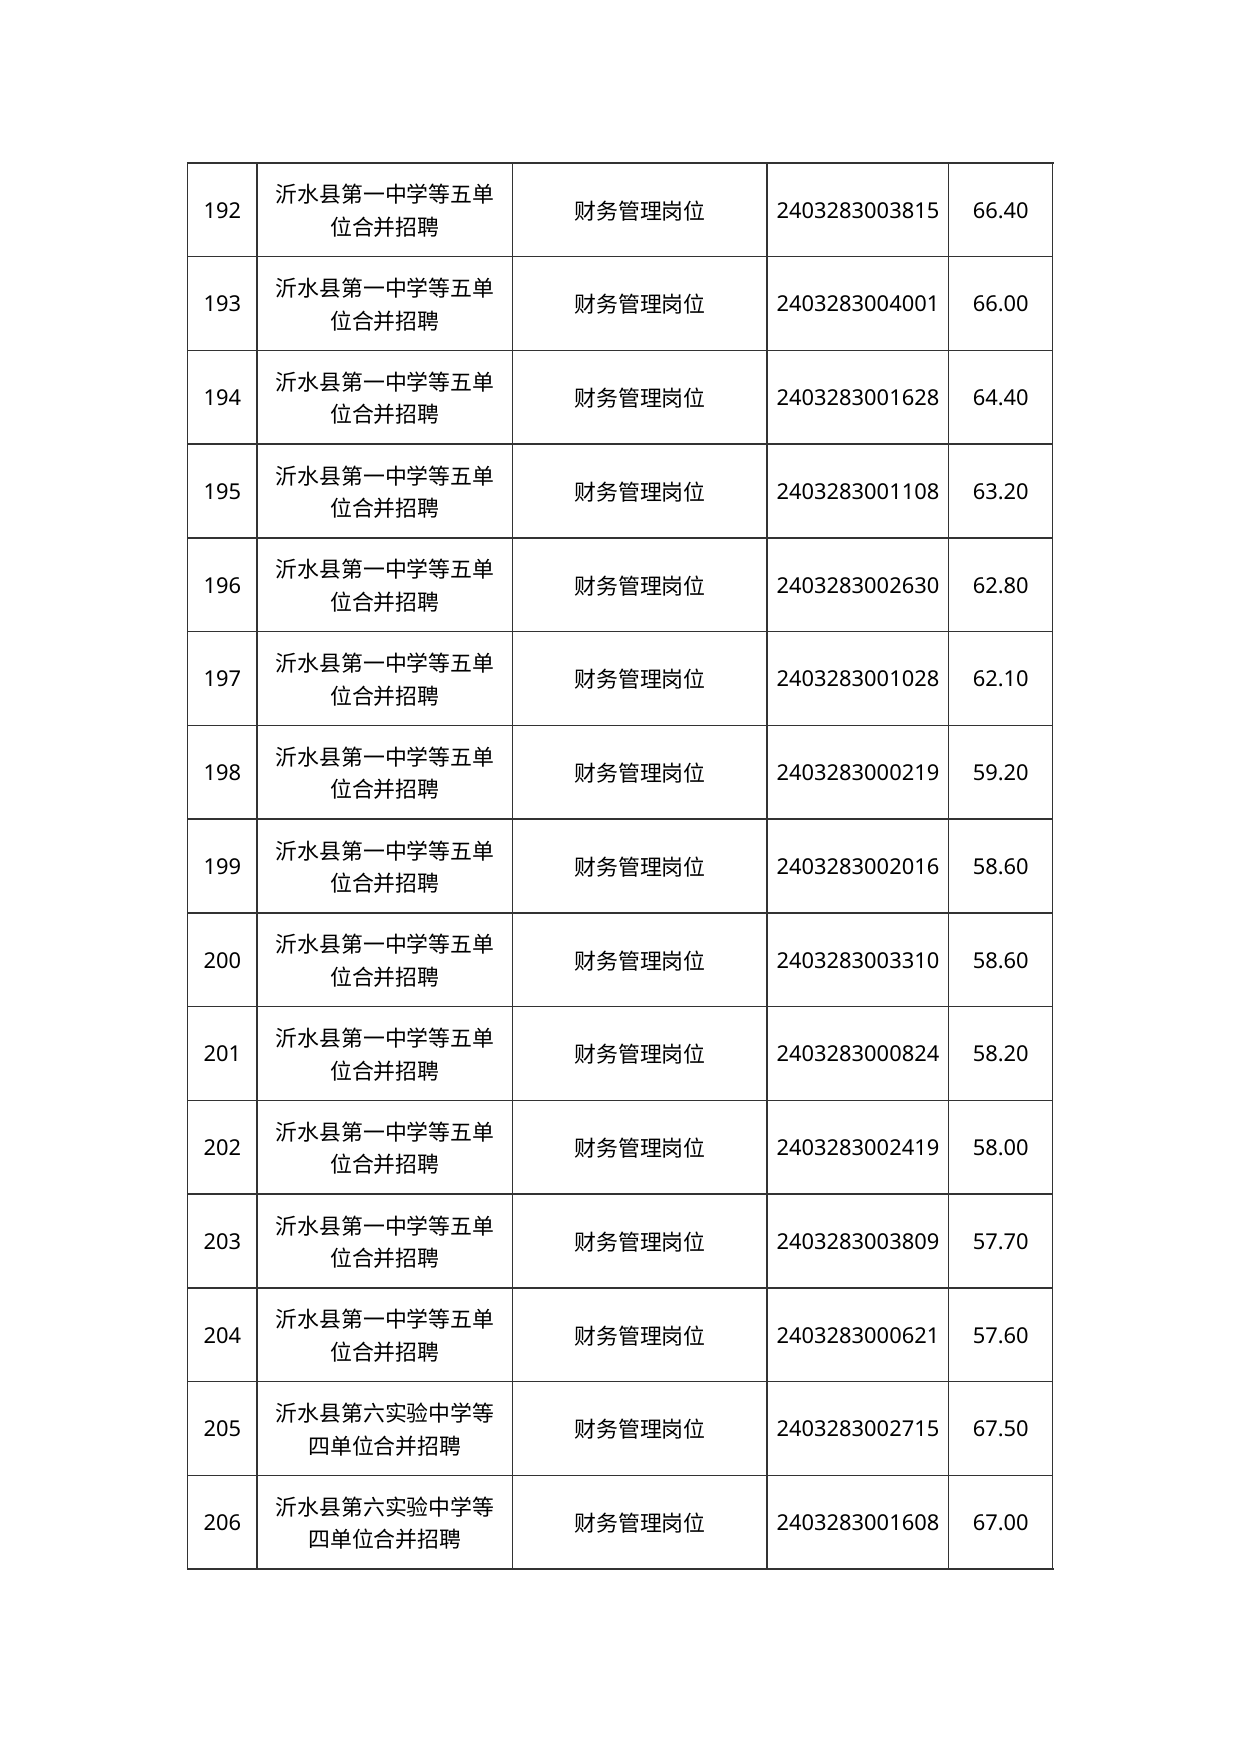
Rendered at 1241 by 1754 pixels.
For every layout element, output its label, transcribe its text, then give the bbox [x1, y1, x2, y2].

table_cell 2403283001628 [768, 351, 948, 443]
table_cell 财务管理岗位 [513, 1476, 766, 1568]
table_cell 199 [188, 820, 256, 912]
table_cell 2403283001608 [768, 1476, 948, 1568]
table_cell 财务管理岗位 [513, 1101, 766, 1193]
table_cell 财务管理岗位 [513, 820, 766, 912]
table_cell 财务管理岗位 [513, 632, 766, 724]
table_cell 203 [188, 1195, 256, 1287]
table_cell 沂水县第一中学等五单位合并招聘 [258, 164, 512, 256]
table_cell 沂水县第一中学等五单位合并招聘 [258, 914, 512, 1006]
table_cell 63.20 [949, 445, 1052, 537]
table_cell 66.00 [949, 257, 1052, 349]
table_cell 64.40 [949, 351, 1052, 443]
table_cell 67.50 [949, 1382, 1052, 1474]
table_cell 205 [188, 1382, 256, 1474]
table_cell 58.60 [949, 914, 1052, 1006]
table_cell 沂水县第一中学等五单位合并招聘 [258, 1101, 512, 1193]
table_cell 2403283002419 [768, 1101, 948, 1193]
table_cell 财务管理岗位 [513, 1007, 766, 1099]
table_cell 206 [188, 1476, 256, 1568]
table_cell 192 [188, 164, 256, 256]
table_cell 2403283000219 [768, 726, 948, 818]
table_cell 财务管理岗位 [513, 914, 766, 1006]
table_cell 2403283001028 [768, 632, 948, 724]
table_cell 200 [188, 914, 256, 1006]
table_cell 57.70 [949, 1195, 1052, 1287]
table_cell 62.10 [949, 632, 1052, 724]
table_cell 财务管理岗位 [513, 539, 766, 631]
table_cell 沂水县第六实验中学等四单位合并招聘 [258, 1382, 512, 1474]
table_cell 财务管理岗位 [513, 257, 766, 349]
table_cell 2403283003310 [768, 914, 948, 1006]
table_cell 59.20 [949, 726, 1052, 818]
table_cell 财务管理岗位 [513, 445, 766, 537]
table_cell 沂水县第一中学等五单位合并招聘 [258, 1289, 512, 1381]
table_cell 202 [188, 1101, 256, 1193]
table_cell 57.60 [949, 1289, 1052, 1381]
table_cell 197 [188, 632, 256, 724]
table_cell 2403283000824 [768, 1007, 948, 1099]
table_cell 2403283000621 [768, 1289, 948, 1381]
table_cell 66.40 [949, 164, 1052, 256]
table_cell 沂水县第一中学等五单位合并招聘 [258, 1007, 512, 1099]
table_cell 2403283002630 [768, 539, 948, 631]
table_cell 196 [188, 539, 256, 631]
table_cell 财务管理岗位 [513, 1382, 766, 1474]
table_cell 2403283001108 [768, 445, 948, 537]
table_cell 财务管理岗位 [513, 1289, 766, 1381]
table_cell 财务管理岗位 [513, 351, 766, 443]
table_cell 2403283002016 [768, 820, 948, 912]
table_cell 财务管理岗位 [513, 164, 766, 256]
table_cell 2403283002715 [768, 1382, 948, 1474]
table_cell 沂水县第六实验中学等四单位合并招聘 [258, 1476, 512, 1568]
table_cell 沂水县第一中学等五单位合并招聘 [258, 1195, 512, 1287]
table_cell 193 [188, 257, 256, 349]
table_cell 沂水县第一中学等五单位合并招聘 [258, 445, 512, 537]
table_cell 沂水县第一中学等五单位合并招聘 [258, 539, 512, 631]
table_cell 195 [188, 445, 256, 537]
table_cell 2403283003809 [768, 1195, 948, 1287]
table_cell 194 [188, 351, 256, 443]
table_cell 198 [188, 726, 256, 818]
table_cell 58.20 [949, 1007, 1052, 1099]
table_cell 67.00 [949, 1476, 1052, 1568]
table_cell 2403283003815 [768, 164, 948, 256]
table_cell 204 [188, 1289, 256, 1381]
table_cell 财务管理岗位 [513, 1195, 766, 1287]
table_cell 财务管理岗位 [513, 726, 766, 818]
table_cell 2403283004001 [768, 257, 948, 349]
table_cell 58.60 [949, 820, 1052, 912]
table_cell 58.00 [949, 1101, 1052, 1193]
table_cell 62.80 [949, 539, 1052, 631]
table_cell 沂水县第一中学等五单位合并招聘 [258, 257, 512, 349]
table_cell 沂水县第一中学等五单位合并招聘 [258, 820, 512, 912]
table_cell 沂水县第一中学等五单位合并招聘 [258, 726, 512, 818]
table_cell 沂水县第一中学等五单位合并招聘 [258, 351, 512, 443]
table_cell 201 [188, 1007, 256, 1099]
table_cell 沂水县第一中学等五单位合并招聘 [258, 632, 512, 724]
